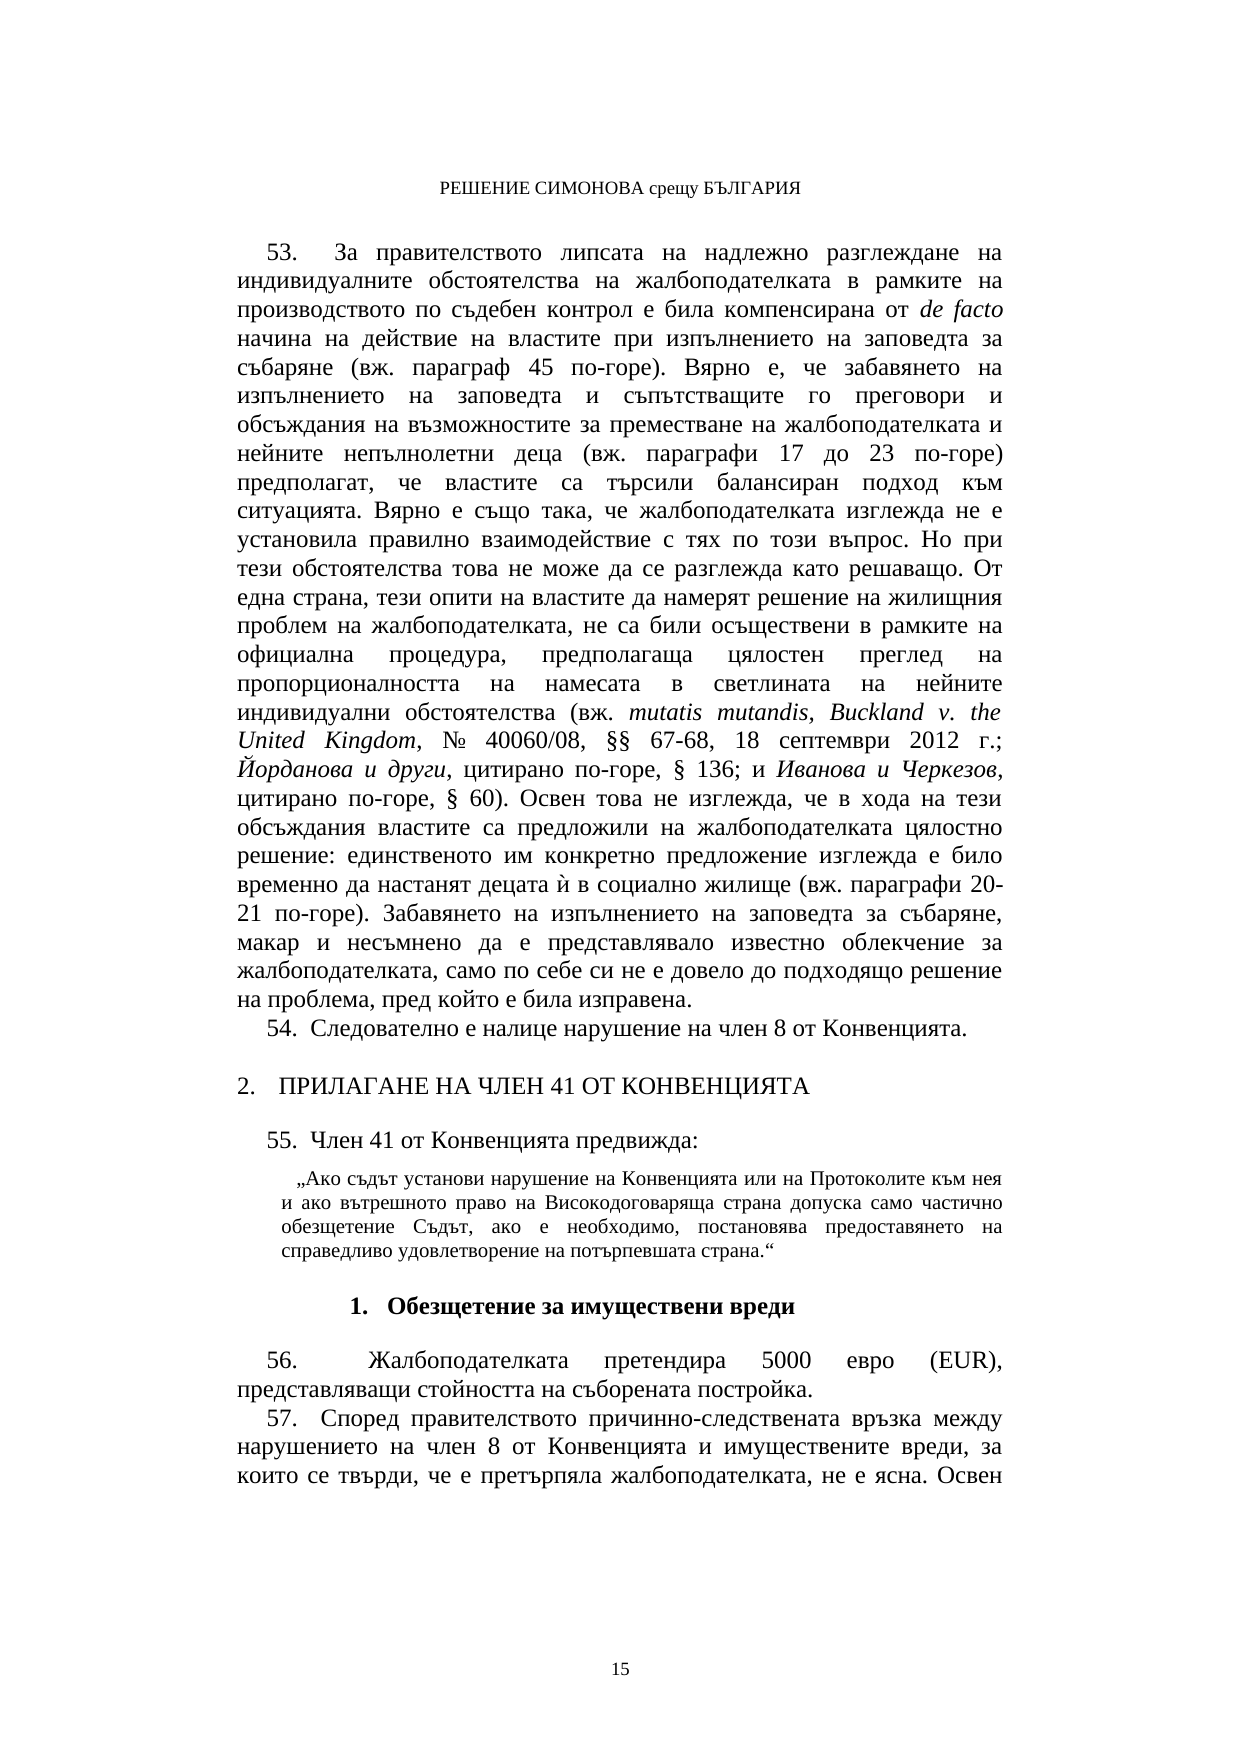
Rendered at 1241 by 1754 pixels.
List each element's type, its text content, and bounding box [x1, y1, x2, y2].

text Обезщетение за имуществени вреди [349, 1291, 1003, 1320]
text „Ако съдът установи нарушение на Конвенцията или на Протоколите към нея и ако вътрешното право на Високодоговаряща страна допуска само частично обезщетение Съдът, ако е необходимо, постановява предоставянето на справедливо удовлетворение на потърпевшата страна.“ [281, 1166, 1003, 1262]
text 55. Член 41 от Конвенцията предвижда: [237, 1125, 1003, 1153]
text ПРИЛАГАНЕ НА ЧЛЕН 41 ОТ КОНВЕНЦИЯТА [237, 1071, 1003, 1100]
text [237, 1403, 1003, 1489]
text 53. За правителството липсата на надлежно разглеждане на индивидуалните обстоятелства на жалбоподателката в рамките на производството по съдебен контрол е била компенсирана от de facto начина на действие на властите при изпълнението на заповедта за събаряне (вж. параграф 45 по-горе). Вярно е, че забавянето на изпълнението на заповедта и съпътстващите го преговори и обсъждания на възможностите за преместване на жалбоподателката и нейните непълнолетни деца (вж. параграфи 17 до 23 по-горе) предполагат, че властите са търсили балансиран подход към ситуацията. Вярно е също така, че жалбоподателката изглежда не е установила правилно взаимодействие с тях по този въпрос. Но при тези обстоятелства това не може да се разглежда като решаващо. От една страна, тези опити на властите да намерят решение на жилищния проблем на жалбоподателката, не са били осъществени в рамките на официална процедура, предполагаща цялостен преглед на пропорционалността на намесата в светлината на нейните индивидуални обстоятелства (вж. mutatis mutandis, Buckland v. the United Kingdom, № 40060/08, §§ 67-68, 18 септември 2012 г.; Йорданова и други, цитирано по-горе, § 136; и Иванова и Черкезов, цитирано по-горе, § 60). Освен това не изглежда, че в хода на тези обсъждания властите са предложили на жалбоподателката цялостно решение: единственото им конкретно предложение изглежда е било временно да настанят децата ѝ в социално жилище (вж. параграфи 20-21 по-горе). Забавянето на изпълнението на заповедта за събаряне, макар и несъмнено да е представлявало известно облекчение за жалбоподателката, само по себе си не е довело до подходящо решение на проблема, пред който е била изправена. [237, 237, 1003, 1013]
text 56. Жалбоподателката претендира 5000 евро (EUR), представляващи стойността на съборената постройка. [237, 1345, 1003, 1403]
text 54. Следователно е налице нарушение на член 8 от Конвенцията. [237, 1013, 1003, 1042]
